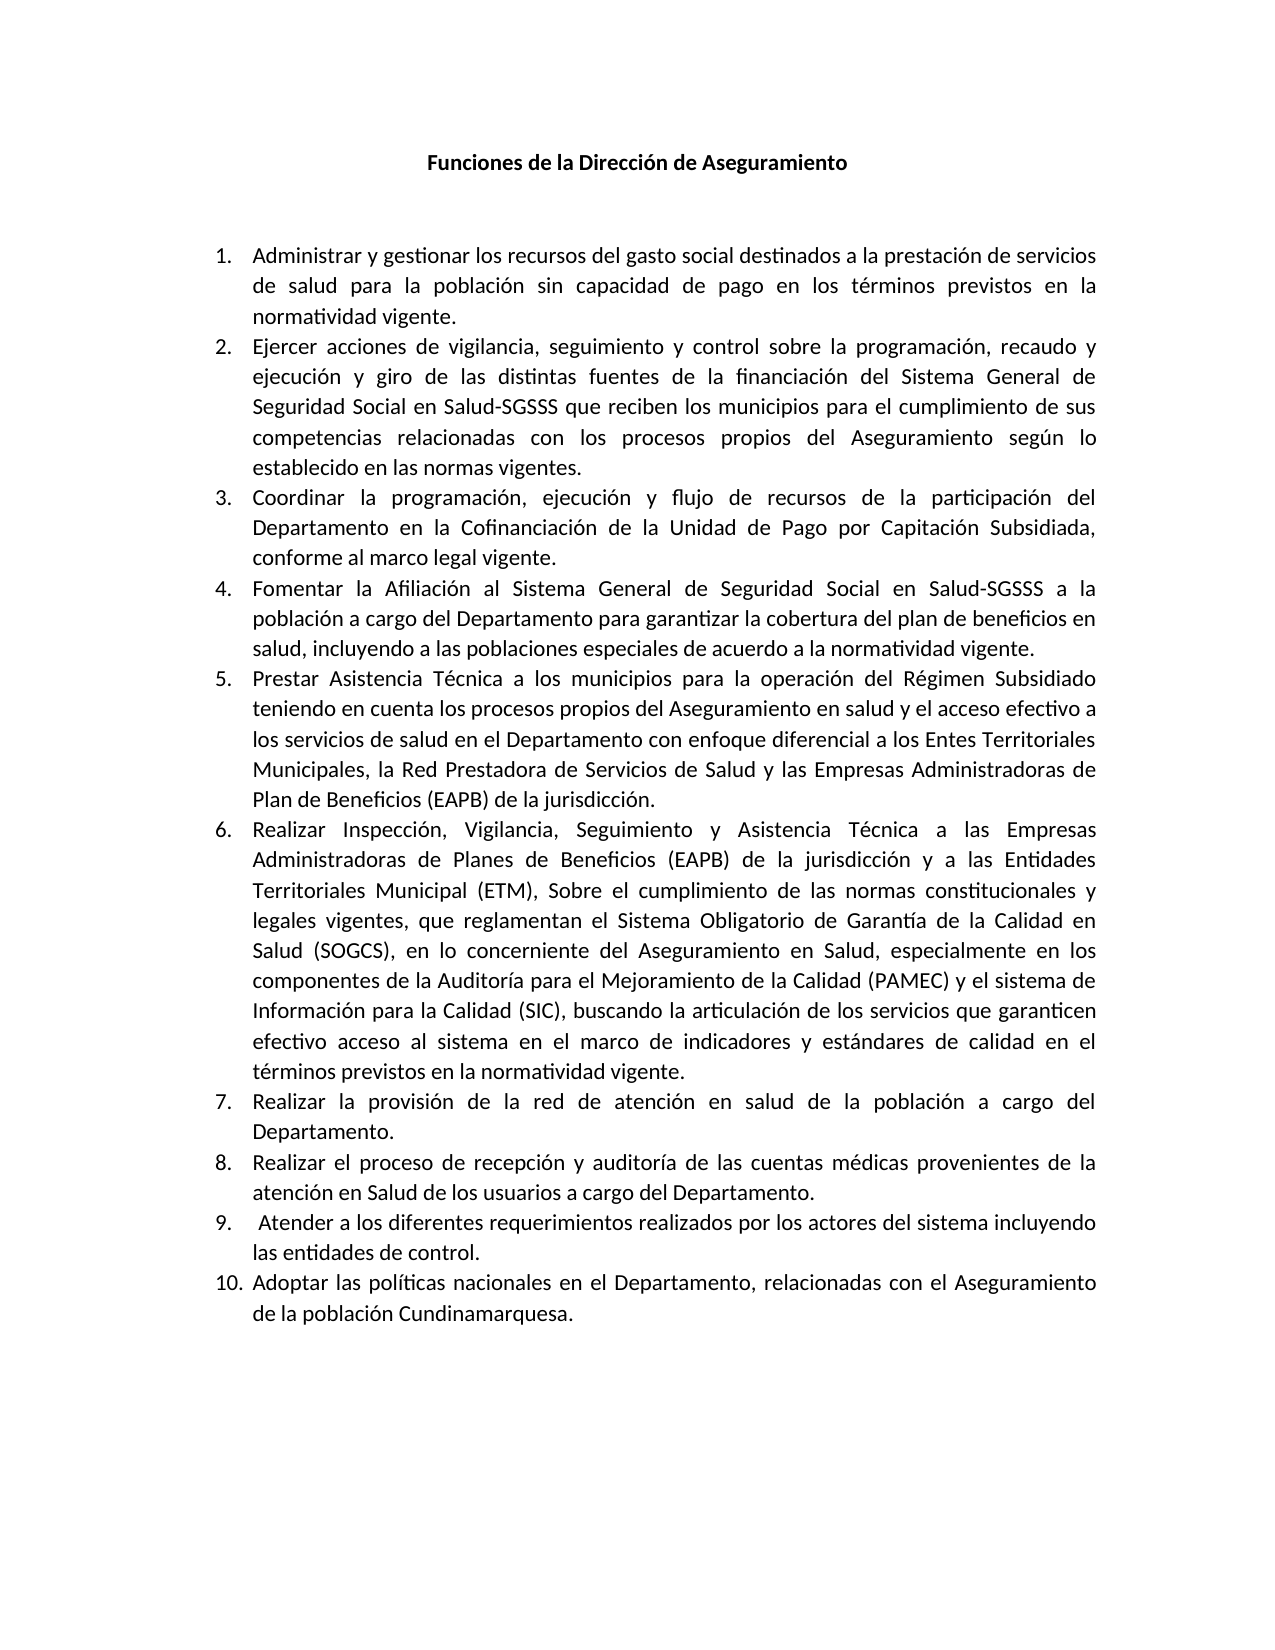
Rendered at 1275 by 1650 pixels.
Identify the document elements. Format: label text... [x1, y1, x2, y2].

list Realizar la provisión de la red de atención en salud de la población a cargo del Departamento. [215, 1087, 1098, 1145]
list Prestar Asistencia Técnica a los municipios para la operación del Régimen Subsidiado teniendo en cuenta los procesos propios del Aseguramiento en salud y el acceso efectivo a los servicios de salud en el Departamento con enfoque diferencial a los Entes Territoriales Municipales, la Red Prestadora de Servicios de Salud y las Empresas Administradoras de Plan de Beneficios (EAPB) de la jurisdicción. [215, 664, 1098, 813]
list Coordinar la programación, ejecución y flujo de recursos de la participación del Departamento en la Cofinanciación de la Unidad de Pago por Capitación Subsidiada, conforme al marco legal vigente. [215, 483, 1098, 571]
list Administrar y gestionar los recursos del gasto social destinados a la prestación de servicios de salud para la población sin capacidad de pago en los términos previstos en la normatividad vigente. [215, 241, 1098, 330]
list Realizar el proceso de recepción y auditoría de las cuentas médicas provenientes de la atención en Salud de los usuarios a cargo del Departamento. [215, 1148, 1098, 1206]
list Fomentar la Afiliación al Sistema General de Seguridad Social en Salud-SGSSS a la población a cargo del Departamento para garantizar la cobertura del plan de beneficios en salud, incluyendo a las poblaciones especiales de acuerdo a la normatividad vigente. [215, 574, 1098, 662]
list Realizar Inspección, Vigilancia, Seguimiento y Asistencia Técnica a las Empresas Administradoras de Planes de Beneficios (EAPB) de la jurisdicción y a las Entidades Territoriales Municipal (ETM), Sobre el cumplimiento de las normas constitucionales y legales vigentes, que reglamentan el Sistema Obligatorio de Garantía de la Calidad en Salud (SOGCS), en lo concerniente del Aseguramiento en Salud, especialmente en los componentes de la Auditoría para el Mejoramiento de la Calidad (PAMEC) y el sistema de Información para la Calidad (SIC), buscando la articulación de los servicios que garanticen efectivo acceso al sistema en el marco de indicadores y estándares de calidad en el términos previstos en la normatividad vigente. [215, 815, 1098, 1085]
text Funciones de la Dirección de Aseguramiento [177, 148, 1098, 176]
list Ejercer acciones de vigilancia, seguimiento y control sobre la programación, recaudo y ejecución y giro de las distintas fuentes de la financiación del Sistema General de Seguridad Social en Salud-SGSSS que reciben los municipios para el cumplimiento de sus competencias relacionadas con los procesos propios del Aseguramiento según lo establecido en las normas vigentes. [215, 332, 1098, 481]
list Atender a los diferentes requerimientos realizados por los actores del sistema incluyendo las entidades de control. [215, 1208, 1098, 1266]
list Adoptar las políticas nacionales en el Departamento, relacionadas con el Aseguramiento de la población Cundinamarquesa. [215, 1268, 1098, 1327]
